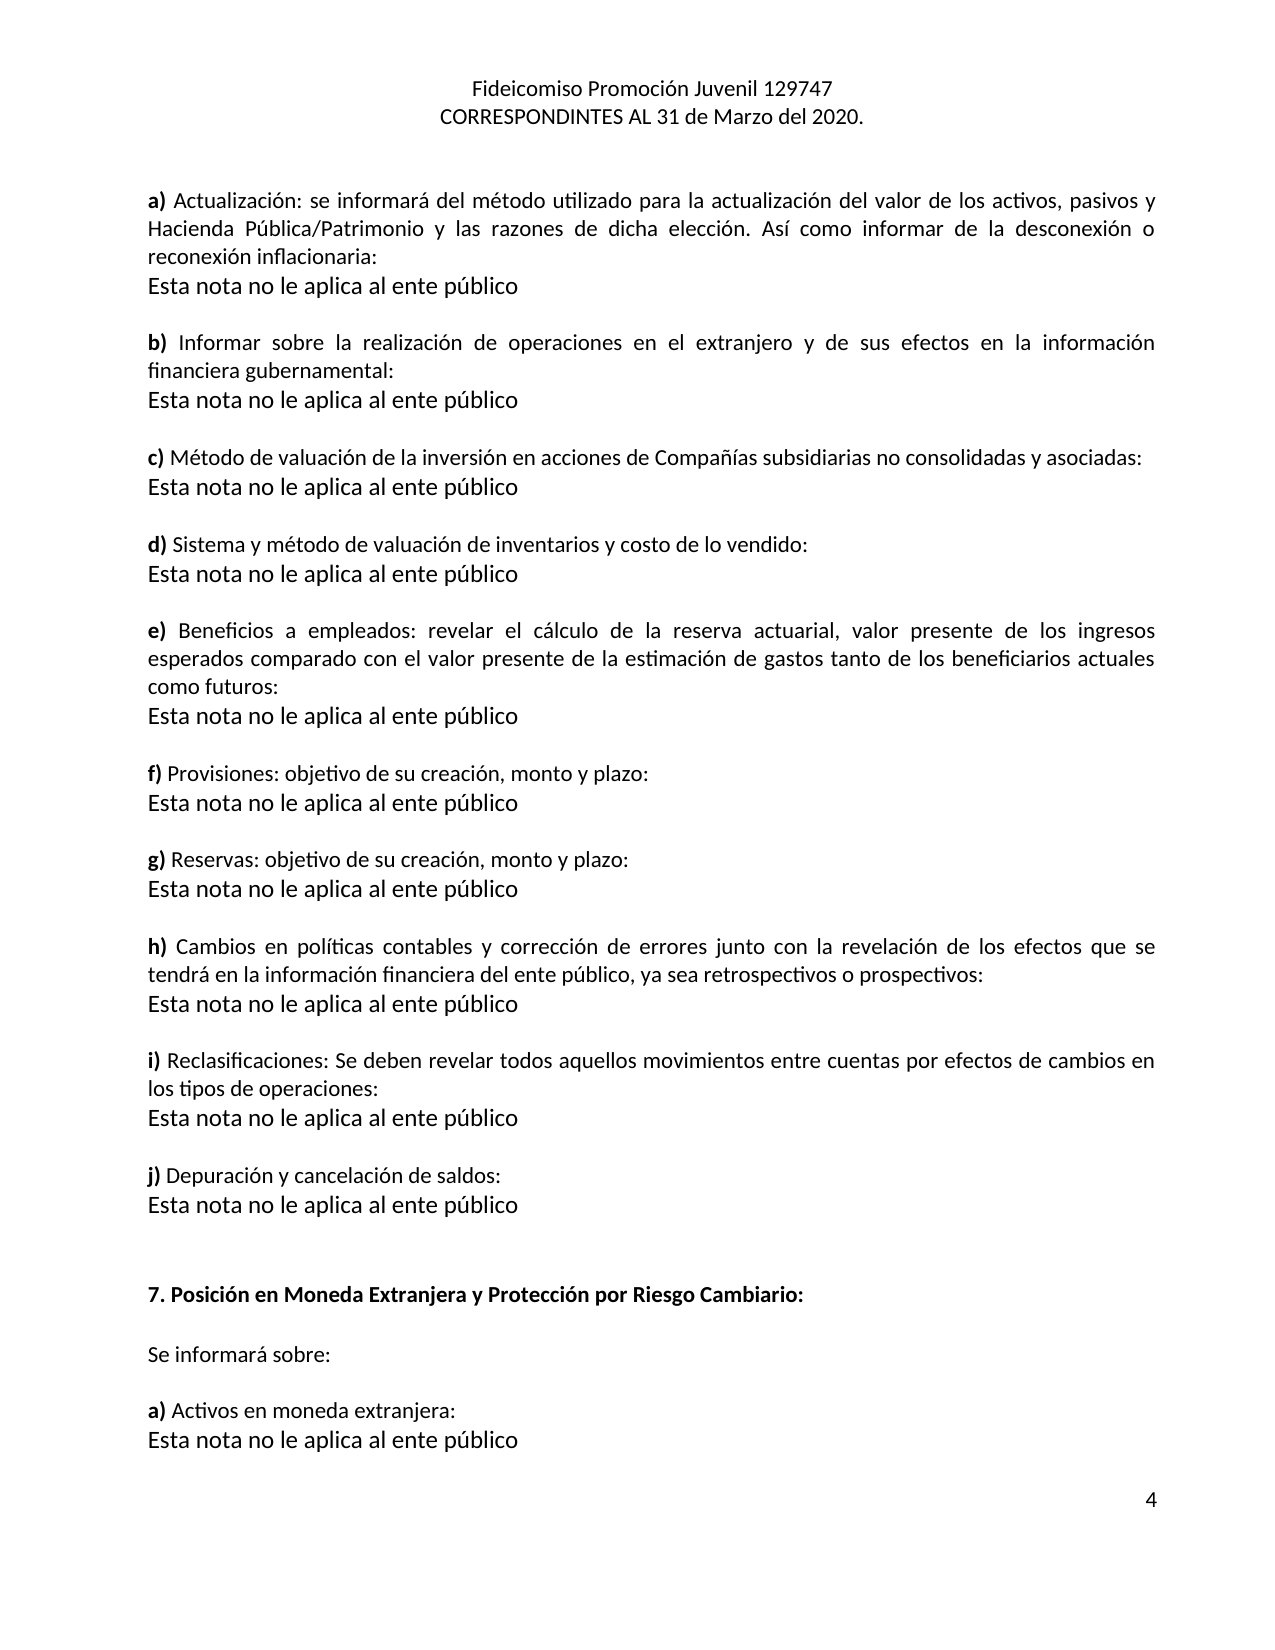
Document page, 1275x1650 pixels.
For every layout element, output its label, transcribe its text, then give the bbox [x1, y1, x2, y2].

text c) Método de valuación de la inversión en acciones de Compañías subsidiarias no consolidadas y asociadas: [148, 443, 1157, 471]
text Esta nota no le aplica al ente público [148, 700, 1157, 731]
text g) Reservas: objetivo de su creación, monto y plazo: [148, 845, 1157, 873]
text b) Informar sobre la realización de operaciones en el extranjero y de sus efectos en la información financiera gubernamental: [148, 328, 1157, 384]
text a) Actualización: se informará del método utilizado para la actualización del valor de los activos, pasivos y Hacienda Pública/Patrimonio y las razones de dicha elección. Así como informar de la desconexión o reconexión inflacionaria: [148, 186, 1157, 270]
text Esta nota no le aplica al ente público [148, 1189, 1157, 1220]
text Esta nota no le aplica al ente público [148, 270, 1157, 301]
subtitle 7. Posición en Moneda Extranjera y Protección por Riesgo Cambiario: [148, 1280, 1157, 1308]
text d) Sistema y método de valuación de inventarios y costo de lo vendido: [148, 530, 1157, 558]
text Esta nota no le aplica al ente público [148, 384, 1157, 415]
text Se informará sobre: [148, 1340, 1157, 1368]
text i) Reclasificaciones: Se deben revelar todos aquellos movimientos entre cuentas por efectos de cambios en los tipos de operaciones: [148, 1047, 1157, 1103]
text Esta nota no le aplica al ente público [148, 558, 1157, 588]
text Esta nota no le aplica al ente público [148, 787, 1157, 817]
text j) Depuración y cancelación de saldos: [148, 1161, 1157, 1189]
text Esta nota no le aplica al ente público [148, 873, 1157, 904]
text a) Activos en moneda extranjera: [148, 1396, 1157, 1424]
text e) Beneficios a empleados: revelar el cálculo de la reserva actuarial, valor presente de los ingresos esperados comparado con el valor presente de la estimación de gastos tanto de los beneficiarios actuales como futuros: [148, 616, 1157, 700]
text Esta nota no le aplica al ente público [148, 988, 1157, 1018]
text Esta nota no le aplica al ente público [148, 471, 1157, 502]
text Esta nota no le aplica al ente público [148, 1103, 1157, 1133]
text h) Cambios en políticas contables y corrección de errores junto con la revelación de los efectos que se tendrá en la información financiera del ente público, ya sea retrospectivos o prospectivos: [148, 932, 1157, 988]
text Esta nota no le aplica al ente público [148, 1424, 1157, 1455]
text f) Provisiones: objetivo de su creación, monto y plazo: [148, 759, 1157, 787]
